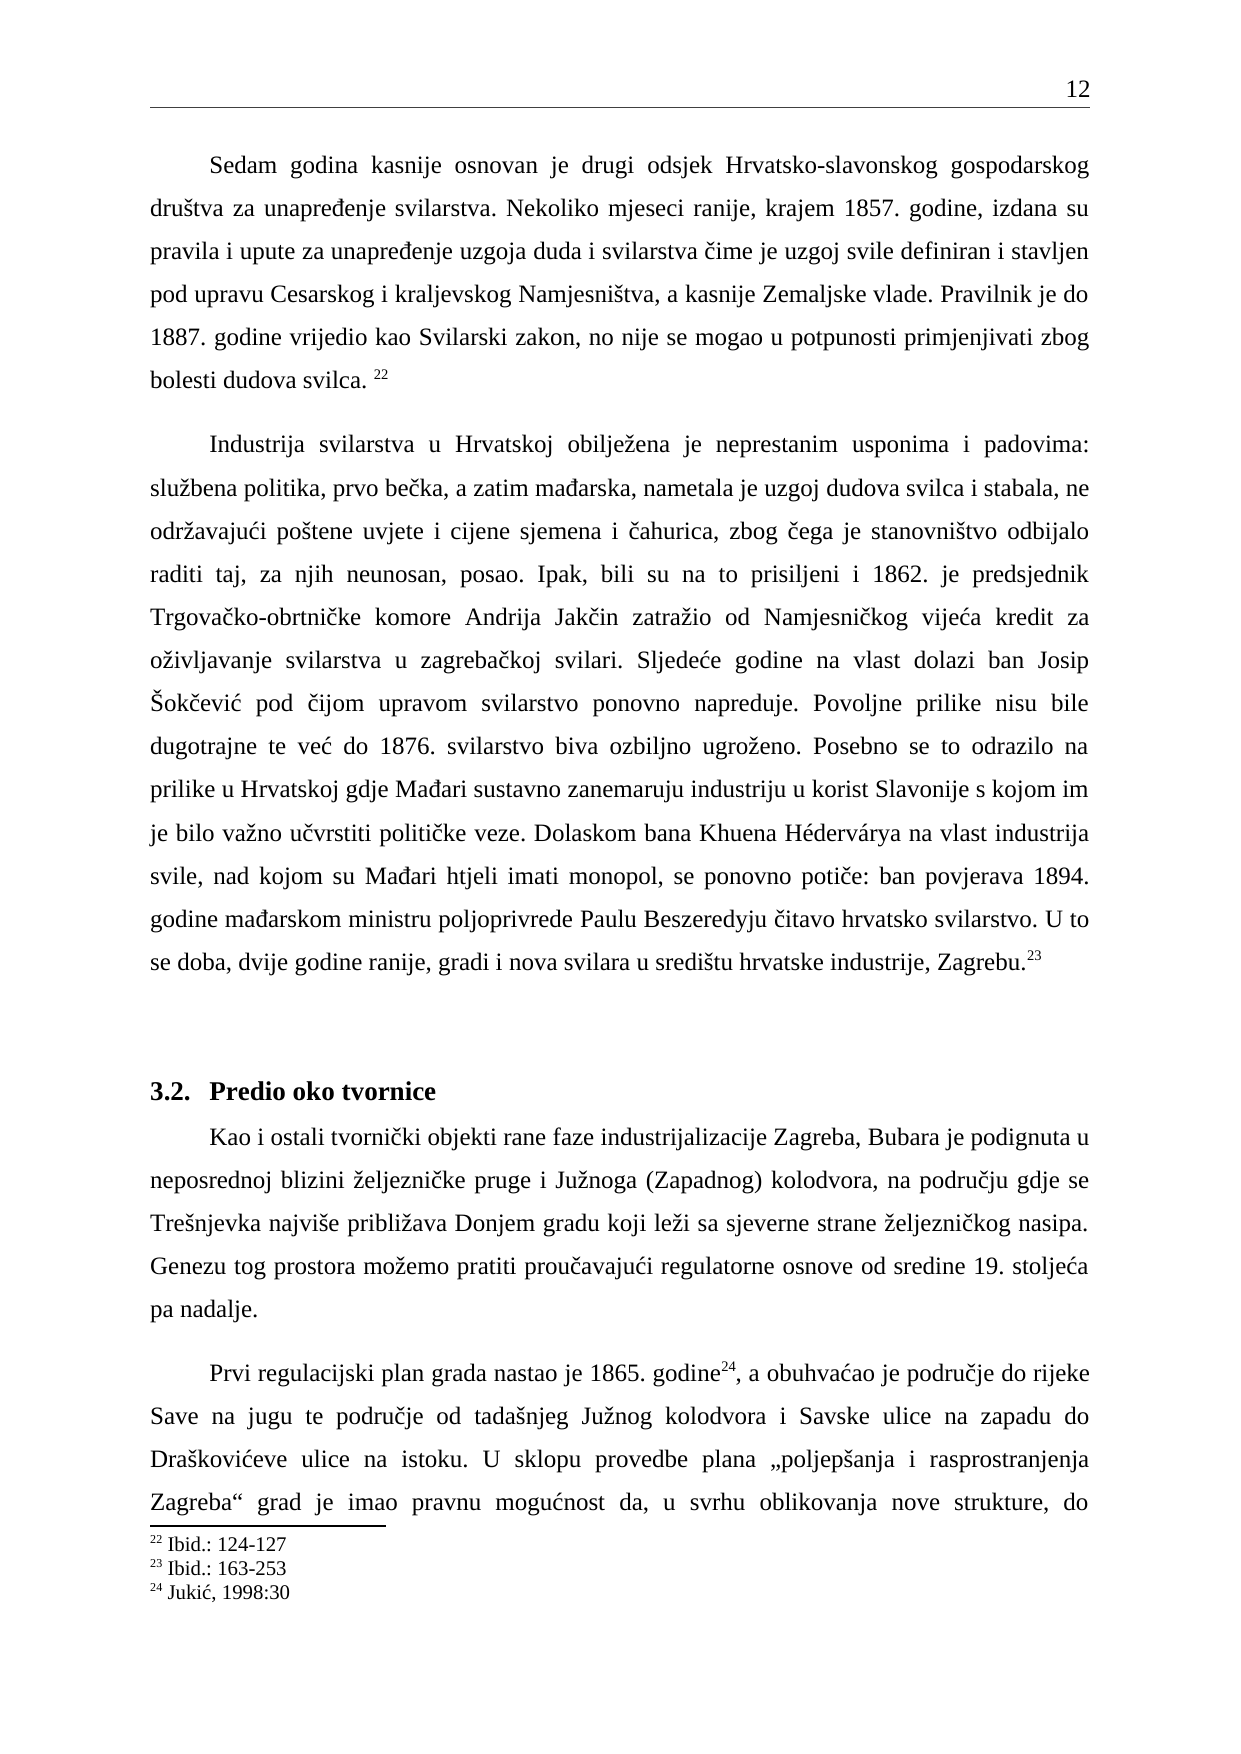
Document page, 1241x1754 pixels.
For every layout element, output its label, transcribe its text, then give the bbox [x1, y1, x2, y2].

text Sedam godina kasnije osnovan je drugi odsjek Hrvatsko-slavonskog gospodarskog društva za unapređenje svilarstva. Nekoliko mjeseci ranije, krajem 1857. godine, izdana su pravila i upute za unapređenje uzgoja duda i svilarstva čime je uzgoj svile definiran i stavljen pod upravu Cesarskog i kraljevskog Namjesništva, a kasnije Zemaljske vlade. Pravilnik je do 1887. godine vrijedio kao Svilarski zakon, no nije se mogao u potpunosti primjenjivati zbog bolesti dudova svilca. [150, 150, 1090, 394]
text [150, 1358, 1090, 1516]
text Industrija svilarstva u Hrvatskoj obilježena je neprestanim usponima i padovima: službena politika, prvo bečka, a zatim mađarska, nametala je uzgoj dudova svilca i stabala, ne održavajući poštene uvjete i cijene sjemena i čahurica, zbog čega je stanovništvo odbijalo raditi taj, za njih neunosan, posao. Ipak, bili su na to prisiljeni i 1862. je predsjednik Trgovačko-obrtničke komore Andrija Jakčin zatražio od Namjesničkog vijeća kredit za oživljavanje svilarstva u zagrebačkoj svilari. Sljedeće godine na vlast dolazi ban Josip Šokčević pod čijom upravom svilarstvo ponovno napreduje. Povoljne prilike nisu bile dugotrajne te već do 1876. svilarstvo biva ozbiljno ugroženo. Posebno se to odrazilo na prilike u Hrvatskoj gdje Mađari sustavno zanemaruju industriju u korist Slavonije s kojom im je bilo važno učvrstiti političke veze. Dolaskom bana Khuena Hédervárya na vlast industrija svile, nad kojom su Mađari htjeli imati monopol, se ponovno potiče: ban povjerava 1894. godine mađarskom ministru poljoprivrede Paulu Beszeredyju čitavo hrvatsko svilarstvo. U to se doba, dvije godine ranije, gradi i nova svilara u središtu hrvatske industrije, Zagrebu. [150, 429, 1090, 976]
subtitle Predio oko tvornice [150, 1075, 1090, 1106]
text Kao i ostali tvornički objekti rane faze industrijalizacije Zagreba, Bubara je podignuta u neposrednoj blizini željezničke pruge i Južnoga (Zapadnog) kolodvora, na području gdje se Trešnjevka najviše približava Donjem gradu koji leži sa sjeverne strane željezničkog nasipa. Genezu tog prostora možemo pratiti proučavajući regulatorne osnove od sredine 19. stoljeća pa nadalje. [150, 1122, 1090, 1323]
